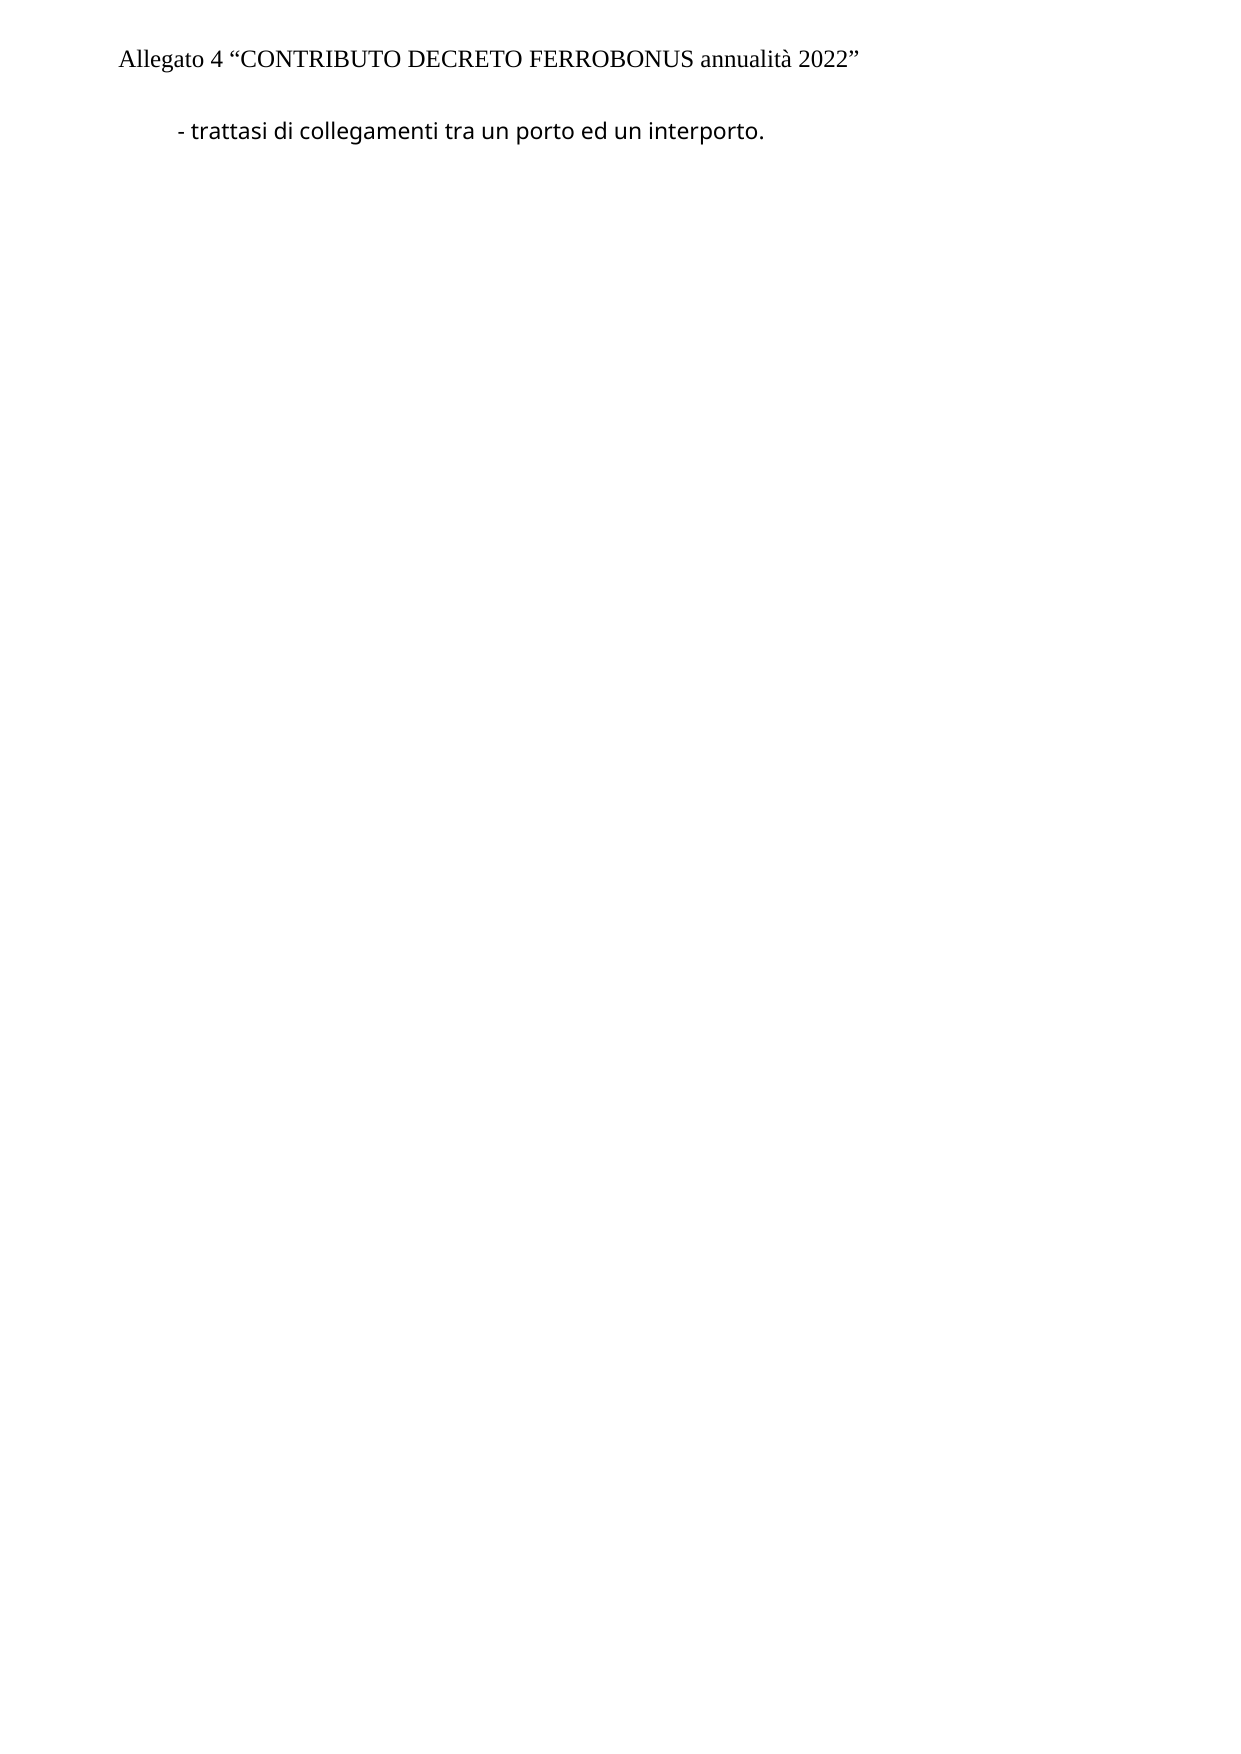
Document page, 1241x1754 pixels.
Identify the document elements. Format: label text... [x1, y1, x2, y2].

list - trattasi di collegamenti tra un porto ed un interporto. [177, 114, 1122, 146]
